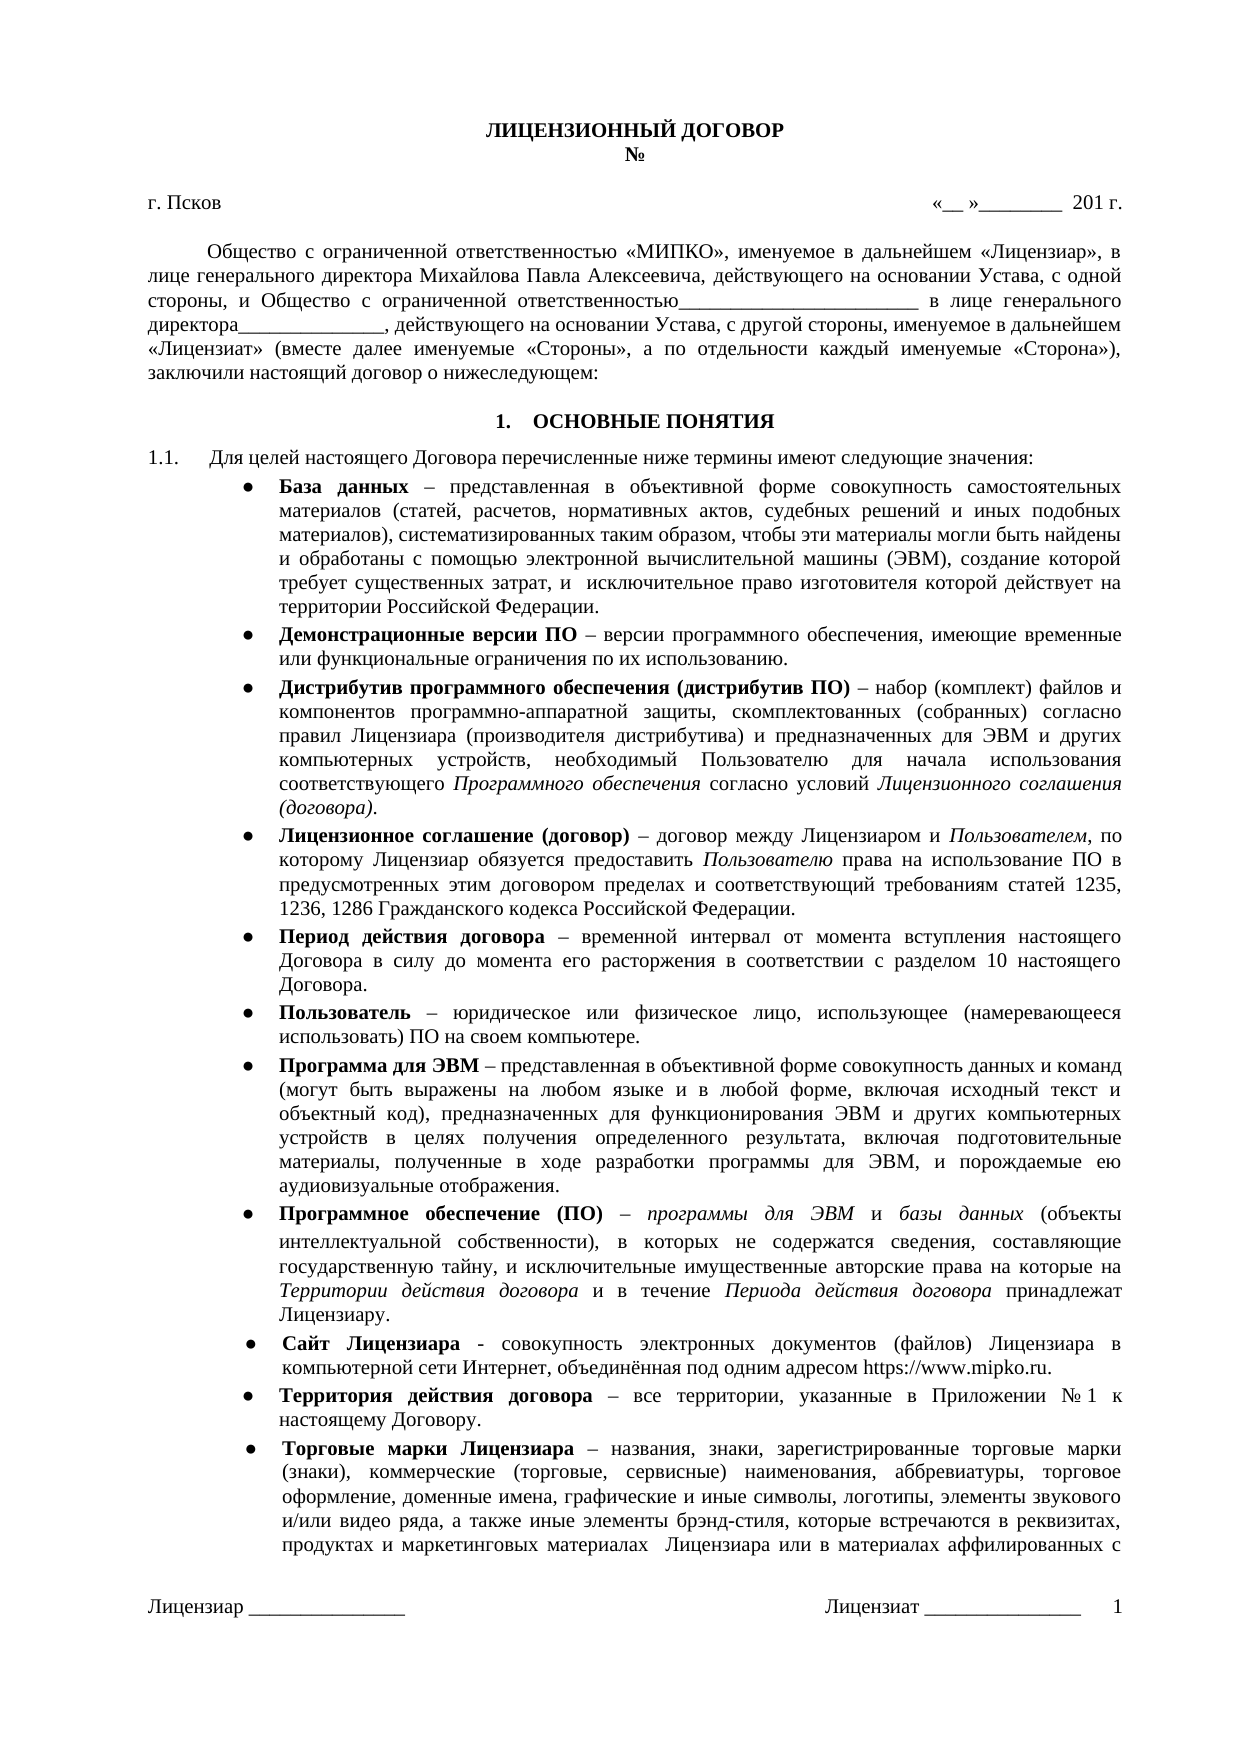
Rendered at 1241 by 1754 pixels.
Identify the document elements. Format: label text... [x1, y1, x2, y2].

list База данных – представленная в объективной форме совокупность самостоятельных материалов (статей, расчетов, нормативных актов, судебных решений и иных подобных материалов), систематизированных таким образом, чтобы эти материалы могли быть найдены и обработаны с помощью электронной вычислительной машины (ЭВМ), создание которой требует существенных затрат, и исключительное право изготовителя которой действует на территории Российской Федерации. [242, 473, 1122, 618]
list Дистрибутив программного обеспечения (дистрибутив ПО) – набор (комплект) файлов и компонентов программно-аппаратной защиты, скомплектованных (собранных) согласно правил Лицензиара (производителя дистрибутива) и предназначенных для ЭВМ и других компьютерных устройств, необходимый Пользователю для начала использования соответствующего Программного обеспечения согласно условий Лицензионного соглашения (договора). [242, 674, 1122, 819]
list Демонстрационные версии ПО – версии программного обеспечения, имеющие временные или функциональные ограничения по их использованию. [242, 622, 1122, 670]
list Период действия договора – временной интервал от момента вступления настоящего Договора в силу до момента его расторжения в соответствии с разделом 10 настоящего Договора. [242, 924, 1122, 996]
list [244, 1435, 1122, 1556]
text Общество с ограниченной ответственностью «МИПКО», именуемое в дальнейшем «Лицензиар», в лице генерального директора Михайлова Павла Алексеевича, действующего на основании Устава, с одной стороны, и Общество с ограниченной ответственностью_______________________ в лице генерального директора______________, действующего на основании Устава, с другой стороны, именуемое в дальнейшем «Лицензиат» (вместе далее именуемые «Стороны», а по отдельности каждый именуемые «Сторона»), заключили настоящий договор о нижеследующем: [148, 239, 1122, 384]
list Сайт Лицензиара - совокупность электронных документов (файлов) Лицензиара в компьютерной сети Интернет, объединённая под одним адресом https://www.mipko.ru. [244, 1331, 1122, 1379]
list ОСНОВНЫЕ ПОНЯТИЯ [148, 409, 1122, 433]
list Пользователь – юридическое или физическое лицо, использующее (намеревающееся использовать) ПО на своем компьютере. [242, 1000, 1122, 1048]
text г. Псков «__ »________ 201 г. [148, 190, 1122, 214]
list Программа для ЭВМ – представленная в объективной форме совокупность данных и команд (могут быть выражены на любом языке и в любой форме, включая исходный текст и объектный код), предназначенных для функционирования ЭВМ и других компьютерных устройств в целях получения определенного результата, включая подготовительные материалы, полученные в ходе разработки программы для ЭВМ, и порождаемые ею аудиовизуальные отображения. [242, 1053, 1122, 1197]
text ЛИЦЕНЗИОННЫЙ ДОГОВОР [148, 118, 1122, 142]
list Для целей настоящего Договора перечисленные ниже термины имеют следующие значения: [148, 445, 1122, 469]
text № [148, 142, 1122, 166]
list Лицензионное соглашение (договор) – договор между Лицензиаром и Пользователем, по которому Лицензиар обязуется предоставить Пользователю права на использование ПО в предусмотренных этим договором пределах и соответствующий требованиям статей 1235, 1236, 1286 Гражданского кодекса Российской Федерации. [242, 823, 1122, 919]
list Территория действия договора – все территории, указанные в Приложении № 1 к настоящему Договору. [242, 1383, 1122, 1431]
list Программное обеспечение (ПО) – программы для ЭВМ и базы данных (объекты интеллектуальной собственности), в которых не содержатся сведения, составляющие государственную тайну, и исключительные имущественные авторские права на которые на Территории действия договора и в течение Периода действия договора принадлежат Лицензиару. [242, 1201, 1122, 1326]
